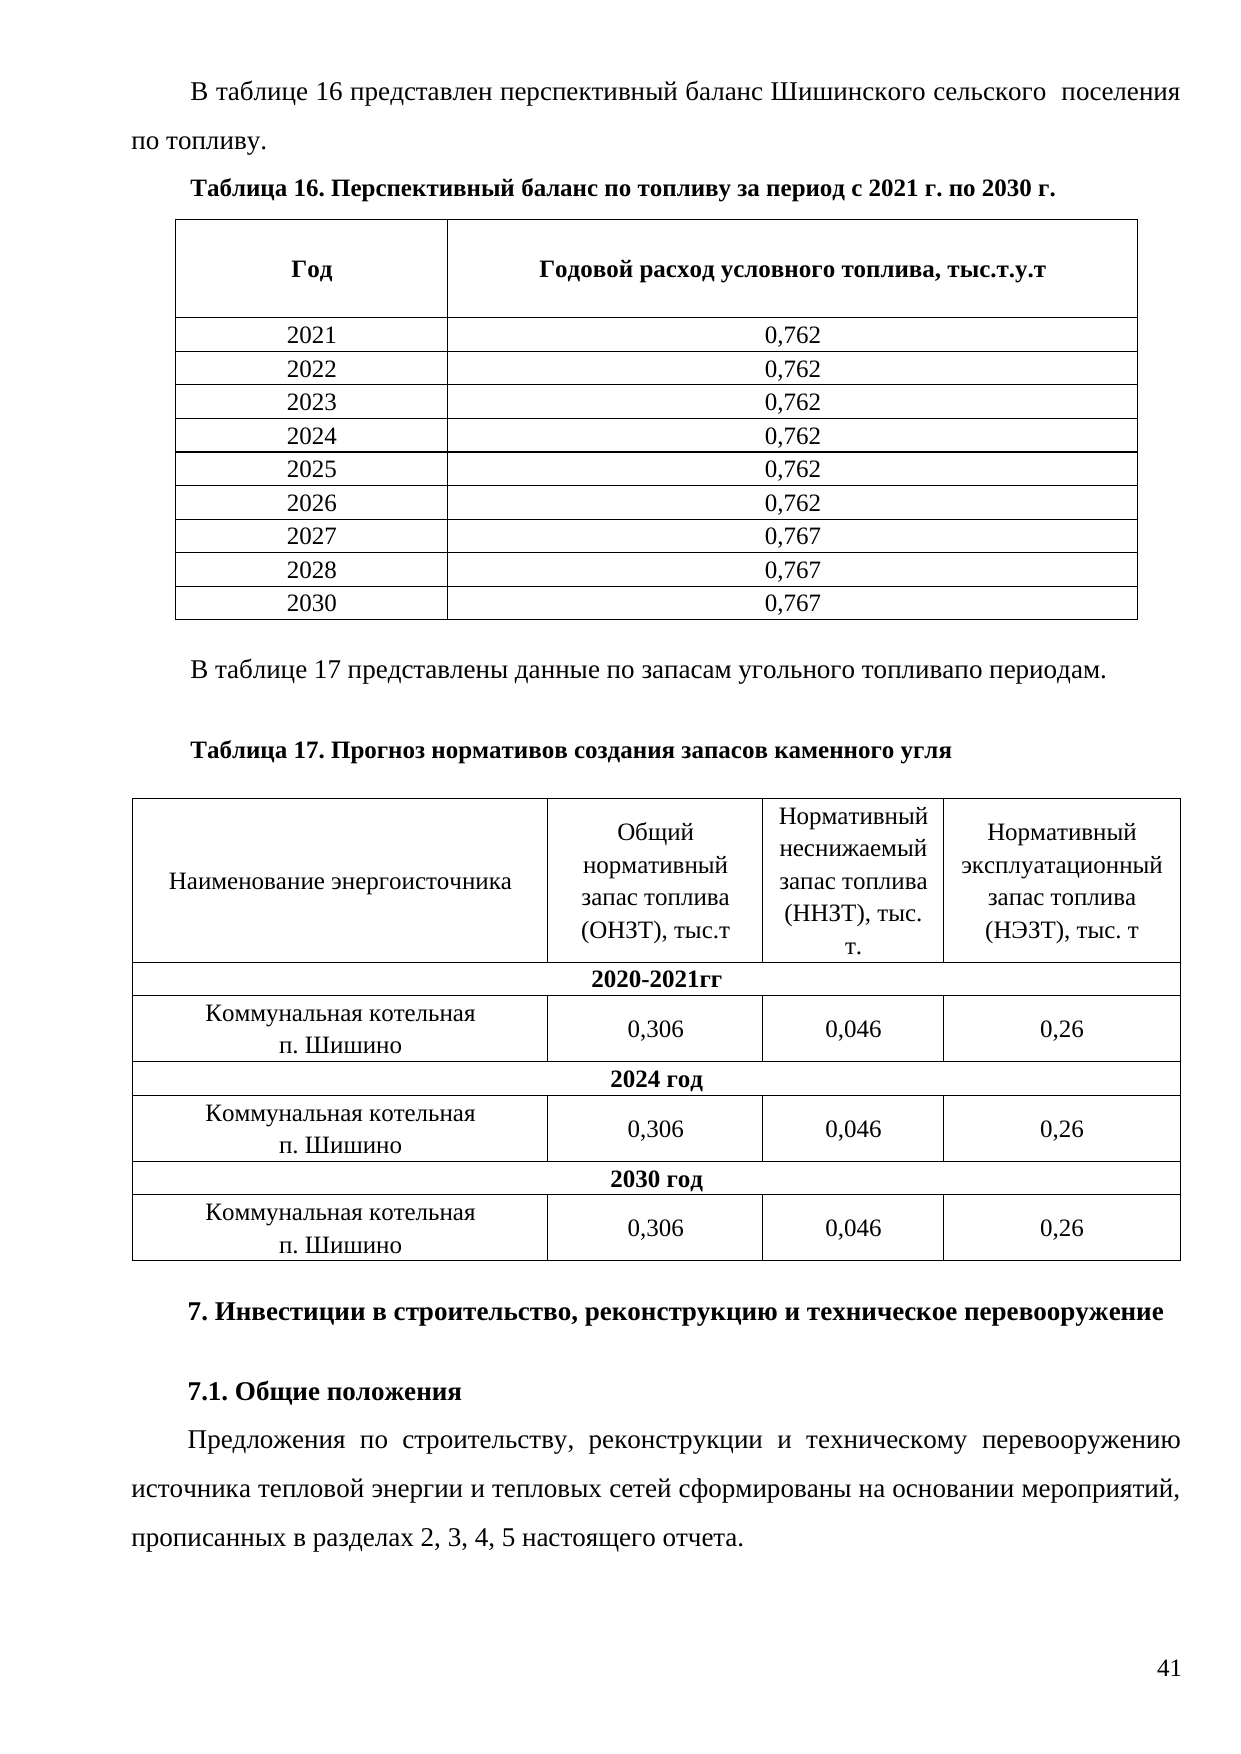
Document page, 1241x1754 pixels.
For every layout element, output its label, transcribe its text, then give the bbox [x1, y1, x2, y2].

table_cell 2021 [176, 318, 447, 351]
table_cell 2024 год [133, 1062, 1180, 1095]
table_header Общий нормативный запас топлива (ОНЗТ), тыс.т [548, 799, 762, 962]
table_cell 2030 [176, 587, 447, 619]
table_cell 0,762 [448, 352, 1137, 384]
table_header Наименование энергоисточника [133, 799, 547, 962]
table_cell 0,762 [448, 385, 1137, 418]
table_cell 0,26 [944, 1195, 1180, 1260]
table_cell Коммунальная котельная п. Шишино [133, 996, 547, 1061]
table_cell Коммунальная котельная п. Шишино [133, 1195, 547, 1260]
table_cell 2026 [176, 486, 447, 518]
text Таблица 17. Прогноз нормативов создания запасов каменного угля [131, 733, 1182, 766]
table_cell 2027 [176, 520, 447, 552]
table_cell 0,762 [448, 453, 1137, 485]
table_cell 2023 [176, 385, 447, 418]
table_cell 0,046 [763, 996, 943, 1061]
table_cell 0,26 [944, 996, 1180, 1061]
table_cell 2025 [176, 453, 447, 485]
table_cell Коммунальная котельная п. Шишино [133, 1096, 547, 1161]
table_cell 0,767 [448, 520, 1137, 552]
text Таблица 16. Перспективный баланс по топливу за период с 2021 г. по . [131, 172, 1182, 204]
text В таблице 16 представлен перспективный баланс Шишинского сельского поселения по топливу. [131, 75, 1182, 156]
table_cell 2030 год [133, 1162, 1180, 1194]
text Предложения по строительству, реконструкции и техническому перевооружению источника тепловой энергии и тепловых сетей сформированы на основании мероприятий, прописанных в разделах 2, 3, 4, 5 настоящего отчета. [131, 1422, 1182, 1552]
table_cell 0,26 [944, 1096, 1180, 1161]
table_cell 0,046 [763, 1096, 943, 1161]
text В таблице 17 представлены данные по запасам угольного топливапо периодам. [131, 653, 1182, 685]
table_cell 2028 [176, 553, 447, 586]
table_cell 2024 [176, 419, 447, 451]
table_cell 0,762 [448, 486, 1137, 518]
subtitle 7. Инвестиции в строительство, реконструкцию и техническое перевооружение [131, 1294, 1182, 1326]
table_cell 2022 [176, 352, 447, 384]
table_cell 0,306 [548, 996, 762, 1061]
table_header Нормативный неснижаемый запас топлива (ННЗТ), тыс. т. [763, 799, 943, 962]
table_cell 2020-2021гг [133, 963, 1180, 995]
table_cell 0,306 [548, 1096, 762, 1161]
table_header Годовой расход условного топлива, тыс.т.у.т [448, 220, 1137, 317]
table_cell 0,762 [448, 419, 1137, 451]
table_header Нормативный эксплуатационный запас топлива (НЭЗТ), тыс. т [944, 799, 1180, 962]
table_cell 0,046 [763, 1195, 943, 1260]
table_cell 0,762 [448, 318, 1137, 351]
table_cell 0,767 [448, 553, 1137, 586]
subtitle 7.1. Общие положения [131, 1374, 1182, 1407]
table_header Год [176, 220, 447, 317]
table_cell 0,767 [448, 587, 1137, 619]
table_cell 0,306 [548, 1195, 762, 1260]
